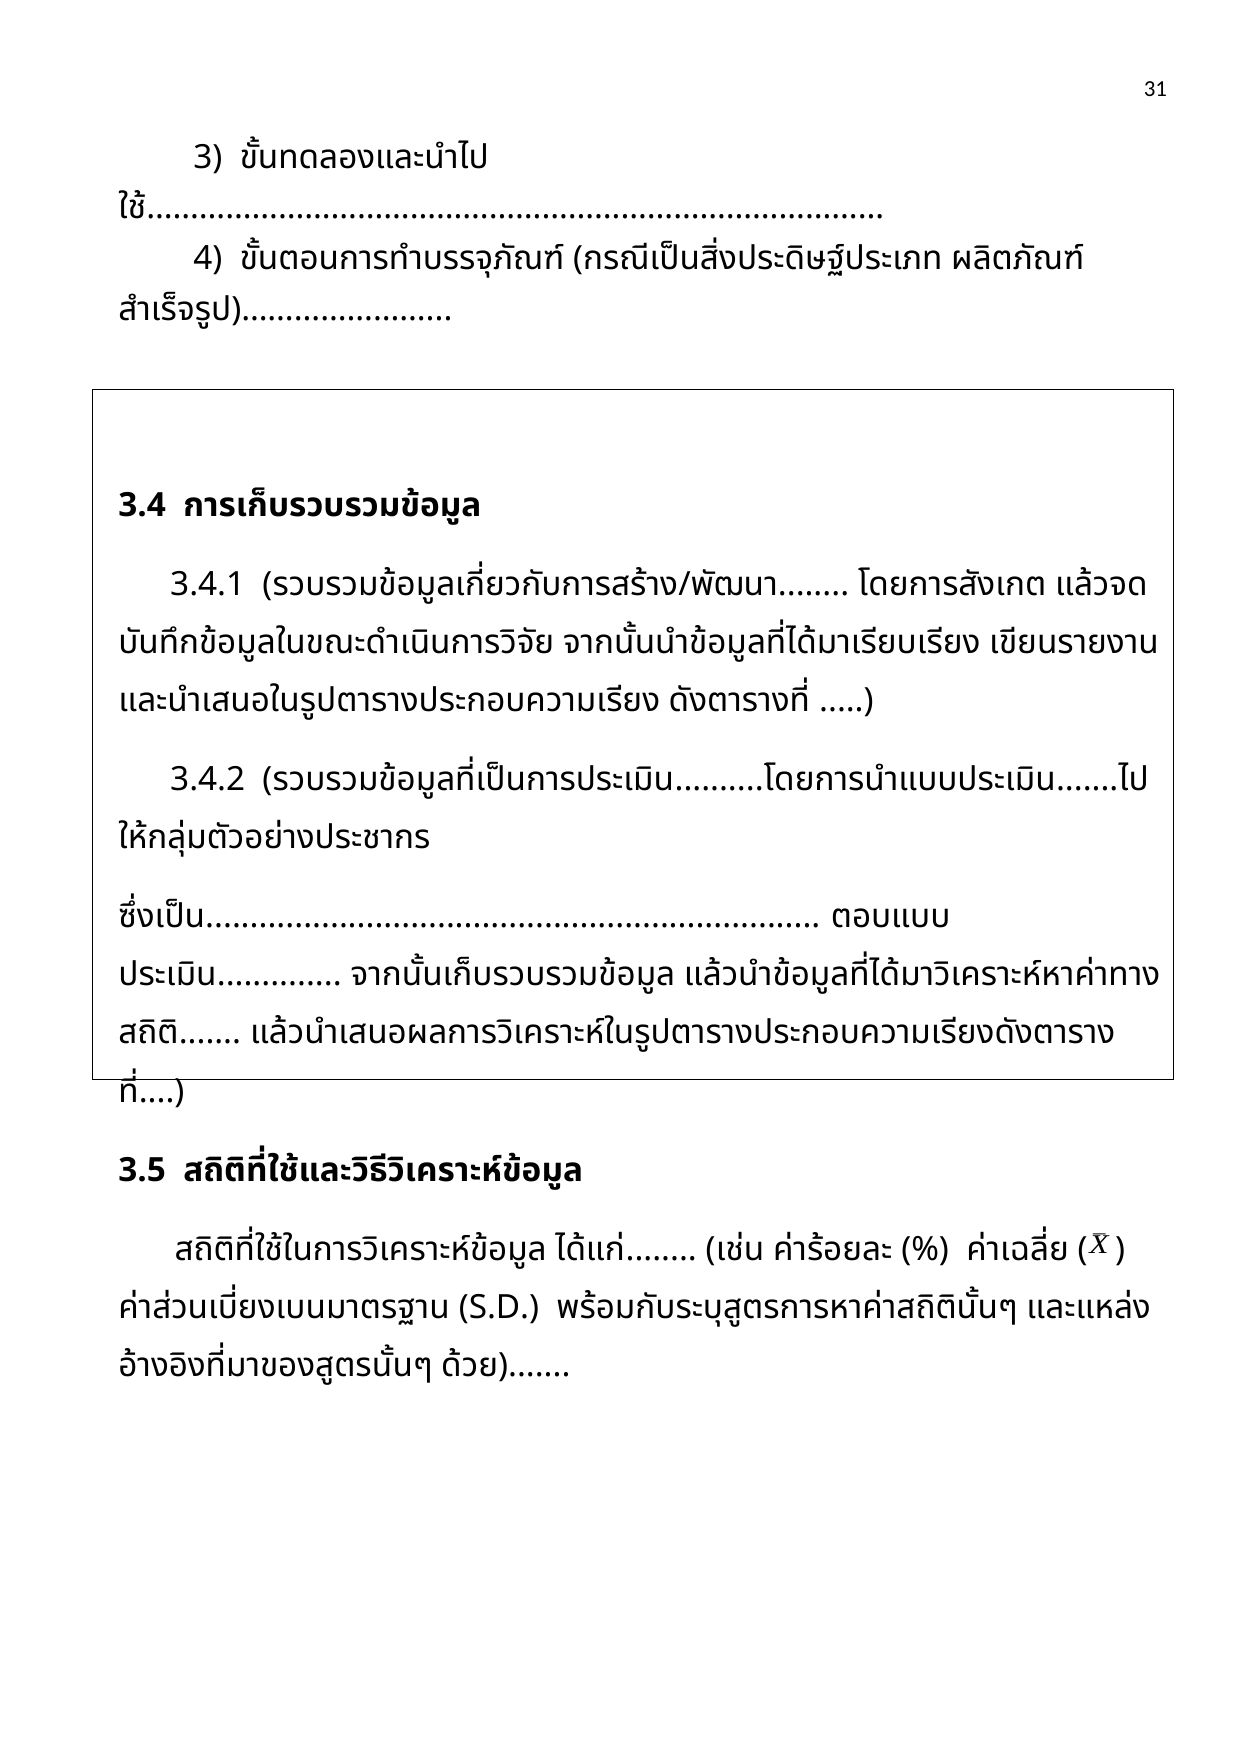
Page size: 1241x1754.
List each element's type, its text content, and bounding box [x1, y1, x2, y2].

text สถิติที่ใช้ในการวิเคราะห์ข้อมูล ได้แก่........ (เช่น ค่าร้อยละ (%) ค่าเฉลี่ย () ค่าส่วนเบี่ยงเบนมาตรฐาน (S.D.) พร้อมกับระบุสูตรการหาค่าสถิตินั้นๆ และแหล่งอ้างอิงที่มาของสูตรนั้นๆ ด้วย)....... [118, 1224, 1167, 1391]
text 3.4.2 (รวบรวมข้อมูลที่เป็นการประเมิน..........โดยการนำแบบประเมิน.......ไปให้กลุ่มตัวอย่างประชากร [118, 755, 1167, 864]
text ซึ่งเป็น..................................................................... ตอบแบบประเมิน.............. จากนั้นเก็บรวบรวมข้อมูล แล้วนำข้อมูลที่ได้มาวิเคราะห์หาค่าทางสถิติ....... แล้วนำเสนอผลการวิเคราะห์ในรูปตารางประกอบความเรียงดังตารางที่....) [118, 892, 1167, 1117]
title 3) ขั้นทดลองและนำไปใช้………………………………………………………………………… [118, 133, 1167, 234]
title 4) ขั้นตอนการทำบรรจุภัณฑ์ (กรณีเป็นสิ่งประดิษฐ์ประเภท ผลิตภัณฑ์สำเร็จรูป)…………………... [118, 234, 1167, 335]
text 3.5 สถิติที่ใช้และวิธีวิเคราะห์ข้อมูล [118, 1145, 1167, 1196]
text 3.4.1 (รวบรวมข้อมูลเกี่ยวกับการสร้าง/พัฒนา........ โดยการสังเกต แล้วจดบันทึกข้อมูลในขณะดำเนินการวิจัย จากนั้นนำข้อมูลที่ได้มาเรียบเรียง เขียนรายงาน และนำเสนอในรูปตารางประกอบความเรียง ดังตารางที่ .....) [118, 560, 1167, 727]
text 3.4 การเก็บรวบรวมข้อมูล [118, 481, 1167, 532]
